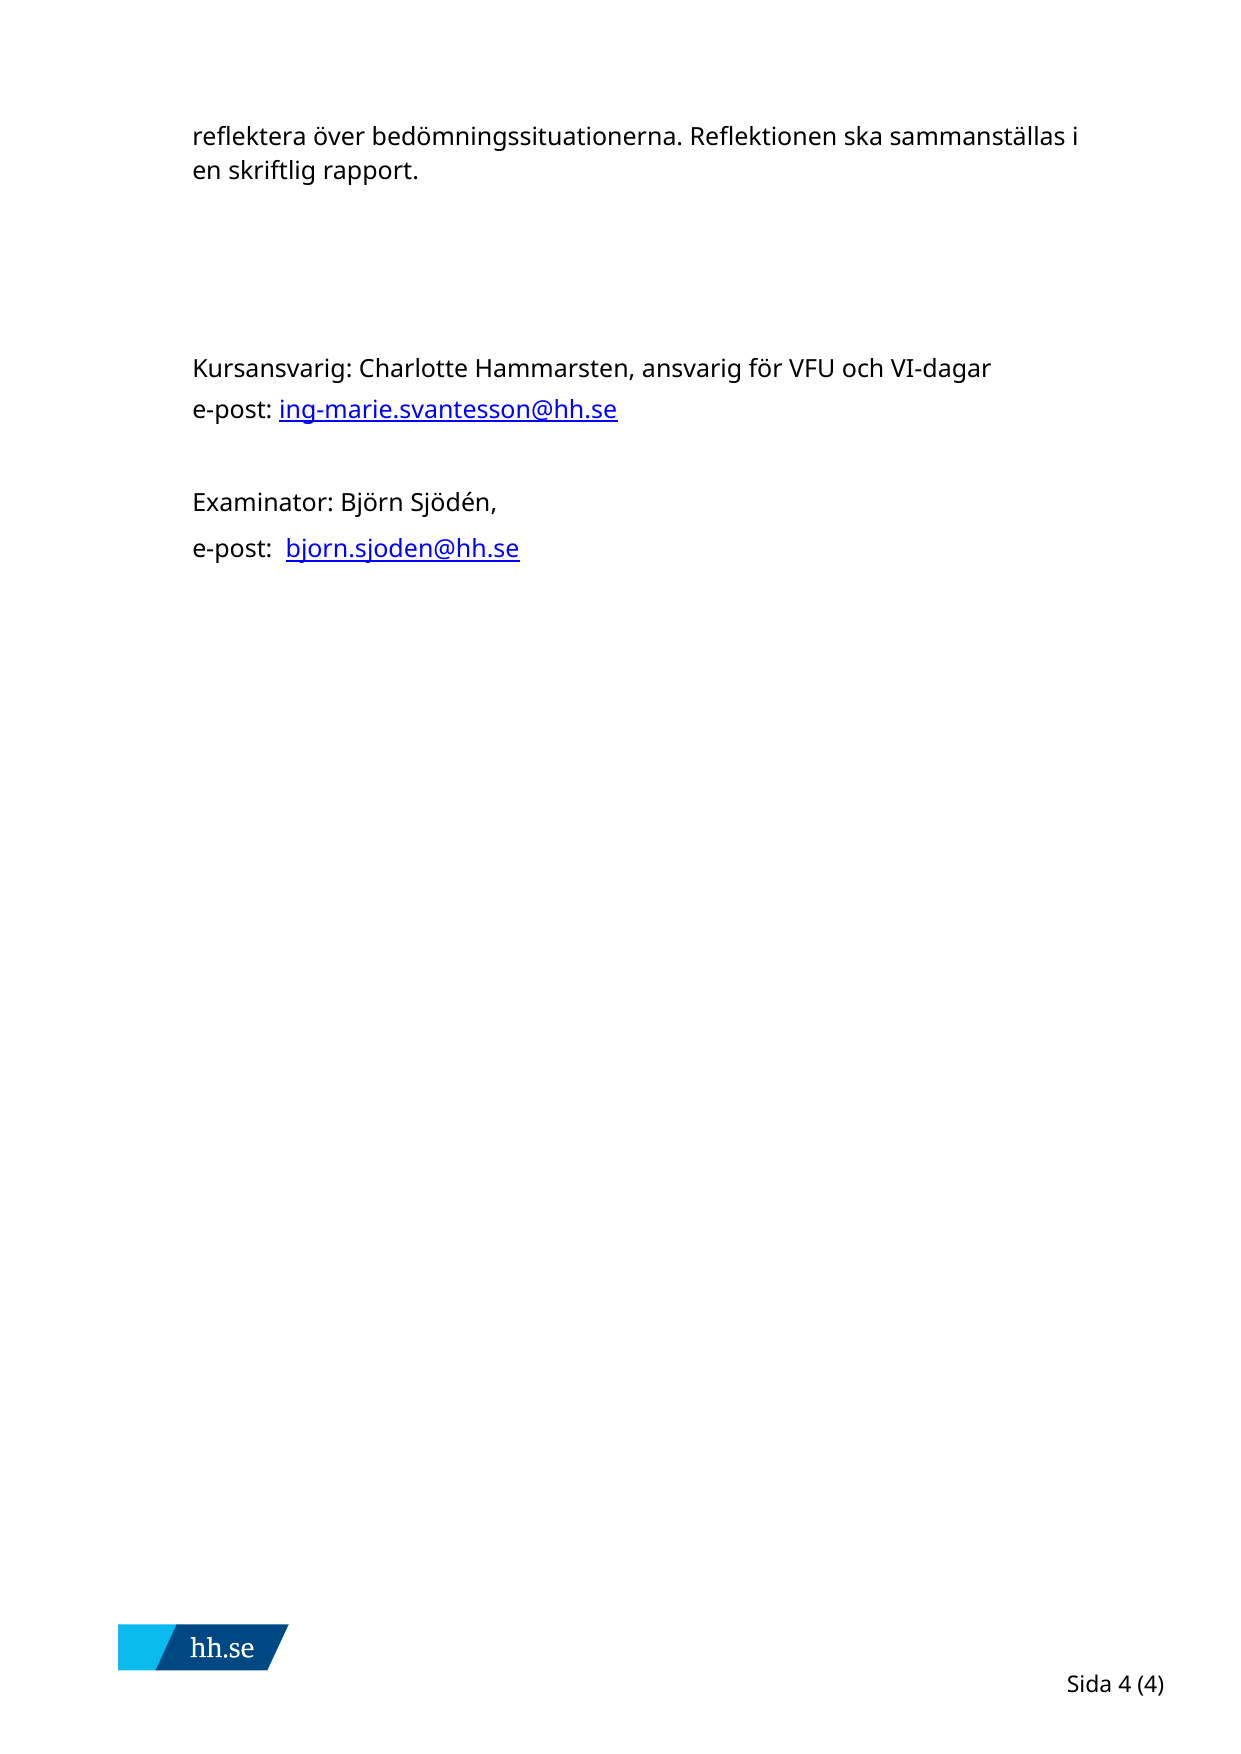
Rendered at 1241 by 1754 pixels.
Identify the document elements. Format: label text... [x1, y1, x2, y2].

text Examinator: Björn Sjödén, [192, 484, 1093, 518]
subtitle Kursansvarig: Charlotte Hammarsten, ansvarig för VFU och VI-dagar [192, 351, 1093, 385]
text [192, 118, 1093, 186]
text e-post: bjorn.sjoden@hh.se [192, 531, 1093, 565]
text e-post: ing-marie.svantesson@hh.se [192, 391, 1093, 425]
